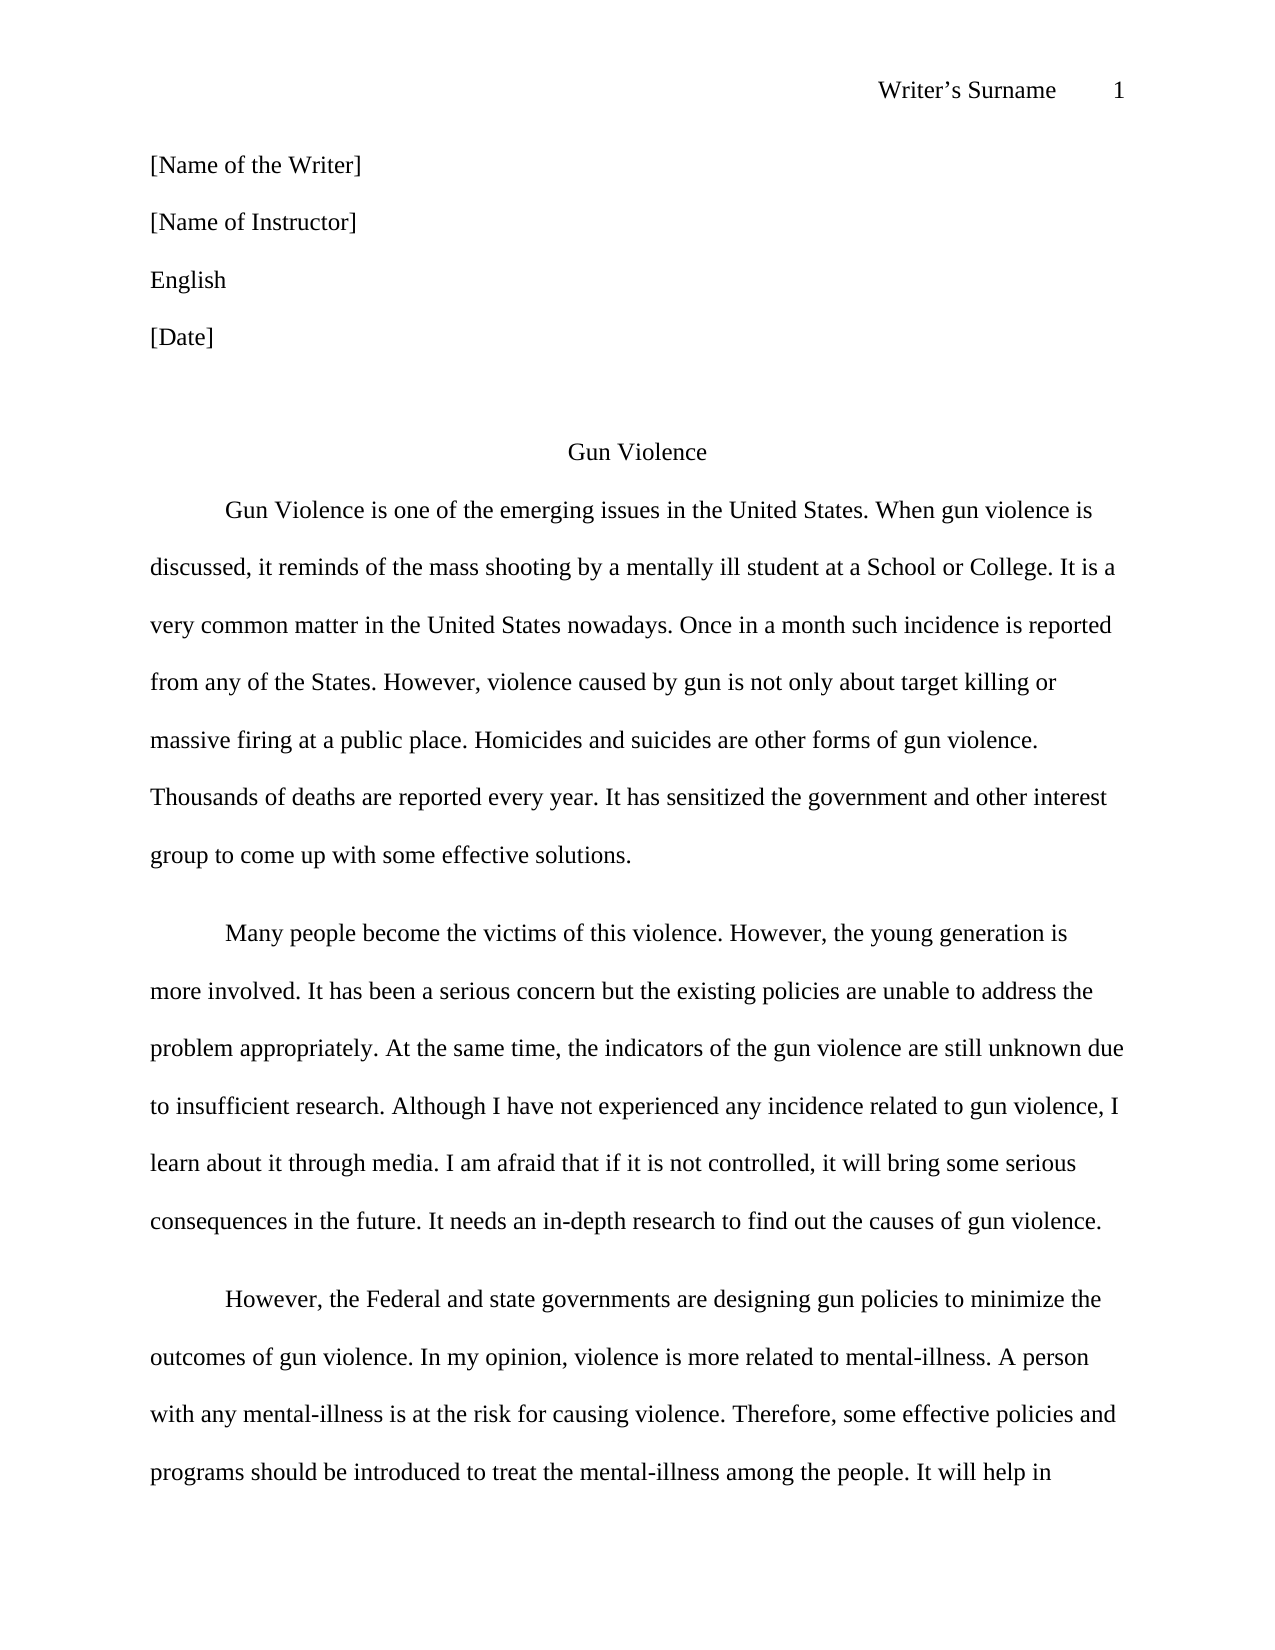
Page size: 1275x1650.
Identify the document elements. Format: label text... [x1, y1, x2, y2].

text Many people become the victims of this violence. However, the young generation is more involved. It has been a serious concern but the existing policies are unable to address the problem appropriately. At the same time, the indicators of the gun violence are still unknown due to insufficient research. Although I have not experienced any incidence related to gun violence, I learn about it through media. I am afraid that if it is not controlled, it will bring some serious consequences in the future. It needs an in-depth research to find out the causes of gun violence. [150, 918, 1125, 1234]
text Gun Violence is one of the emerging issues in the United States. When gun violence is discussed, it reminds of the mass shooting by a mentally ill student at a School or College. It is a very common matter in the United States nowadays. Once in a month such incidence is reported from any of the States. However, violence caused by gun is not only about target killing or massive firing at a public place. Homicides and suicides are other forms of gun violence. Thousands of deaths are reported every year. It has sensitized the government and other interest group to come up with some effective solutions. [150, 495, 1125, 869]
text [Date] [150, 322, 1125, 351]
text [Name of the Writer] [150, 150, 1125, 179]
text English [150, 265, 1125, 294]
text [150, 1284, 1125, 1485]
text [Name of Instructor] [150, 207, 1125, 236]
subtitle Gun Violence [150, 437, 1125, 466]
